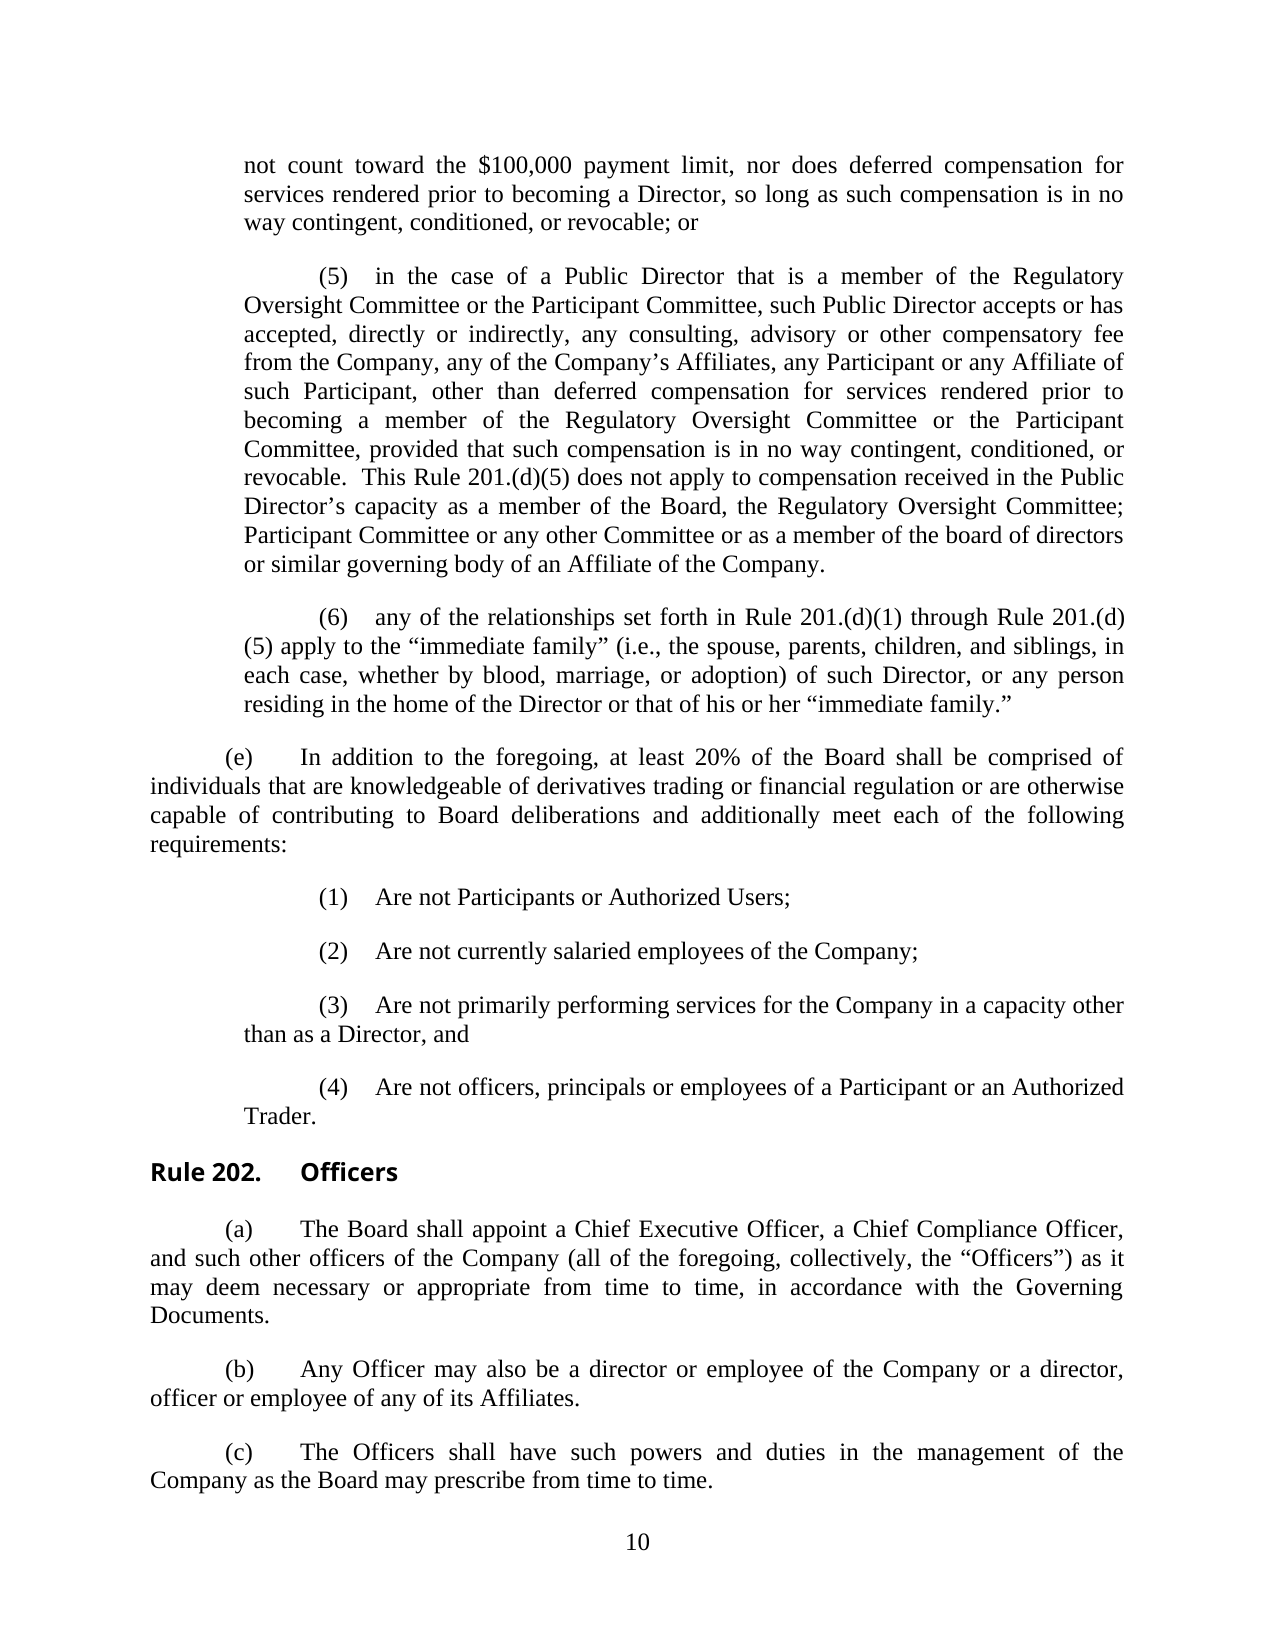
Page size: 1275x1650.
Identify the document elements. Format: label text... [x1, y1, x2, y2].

subtitle The Officers shall have such powers and duties in the management of the Company as the Board may prescribe from time to time. [150, 1437, 1125, 1494]
subtitle Officers [150, 1155, 1125, 1189]
subtitle Any Officer may also be a director or employee of the Company or a director, officer or employee of any of its Affiliates. [150, 1354, 1125, 1412]
subtitle any of the relationships set forth in Rule 201(d)(1) through Rule 201(d)(5) apply to the “immediate family” (i.e., the spouse, parents, children, and siblings, in each case, whether by blood, marriage, or adoption) of such Director, or any person residing in the home of the Director or that of his or her “immediate family.” [244, 602, 1125, 717]
subtitle Are not officers, principals or employees of a Participant or an Authorized Trader. [244, 1072, 1125, 1130]
subtitle Are not currently salaried employees of the Company; [244, 936, 1125, 965]
subtitle The Board shall appoint a Chief Executive Officer, a Chief Compliance Officer, and such other officers of the Company (all of the foregoing, collectively, the “Officers”) as it may deem necessary or appropriate from time to time, in accordance with the Governing Documents. [150, 1214, 1125, 1329]
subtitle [244, 150, 1125, 236]
subtitle Are not primarily performing services for the Company in a capacity other than as a Director, and [244, 990, 1125, 1047]
subtitle in the case of a Public Director that is a member of the Regulatory Oversight Committee or the Participant Committee, such Public Director accepts or has accepted, directly or indirectly, any consulting, advisory or other compensatory fee from the Company, any of the Company’s Affiliates, any Participant or any Affiliate of such Participant, other than deferred compensation for services rendered prior to becoming a member of the Regulatory Oversight Committee or the Participant Committee, provided that such compensation is in no way contingent, conditioned, or revocable. This Rule 201(d)(5) does not apply to compensation received in the Public Director’s capacity as a member of the Board, the Regulatory Oversight Committee; Participant Committee or any other Committee or as a member of the board of directors or similar governing body of an Affiliate of the Company. [244, 261, 1125, 577]
subtitle In addition to the foregoing, at least 20% of the Board shall be comprised of individuals that are knowledgeable of derivatives trading or financial regulation or are otherwise capable of contributing to Board deliberations and additionally meet each of the following requirements: [150, 742, 1125, 857]
subtitle Are not Participants or Authorized Users; [244, 882, 1125, 911]
